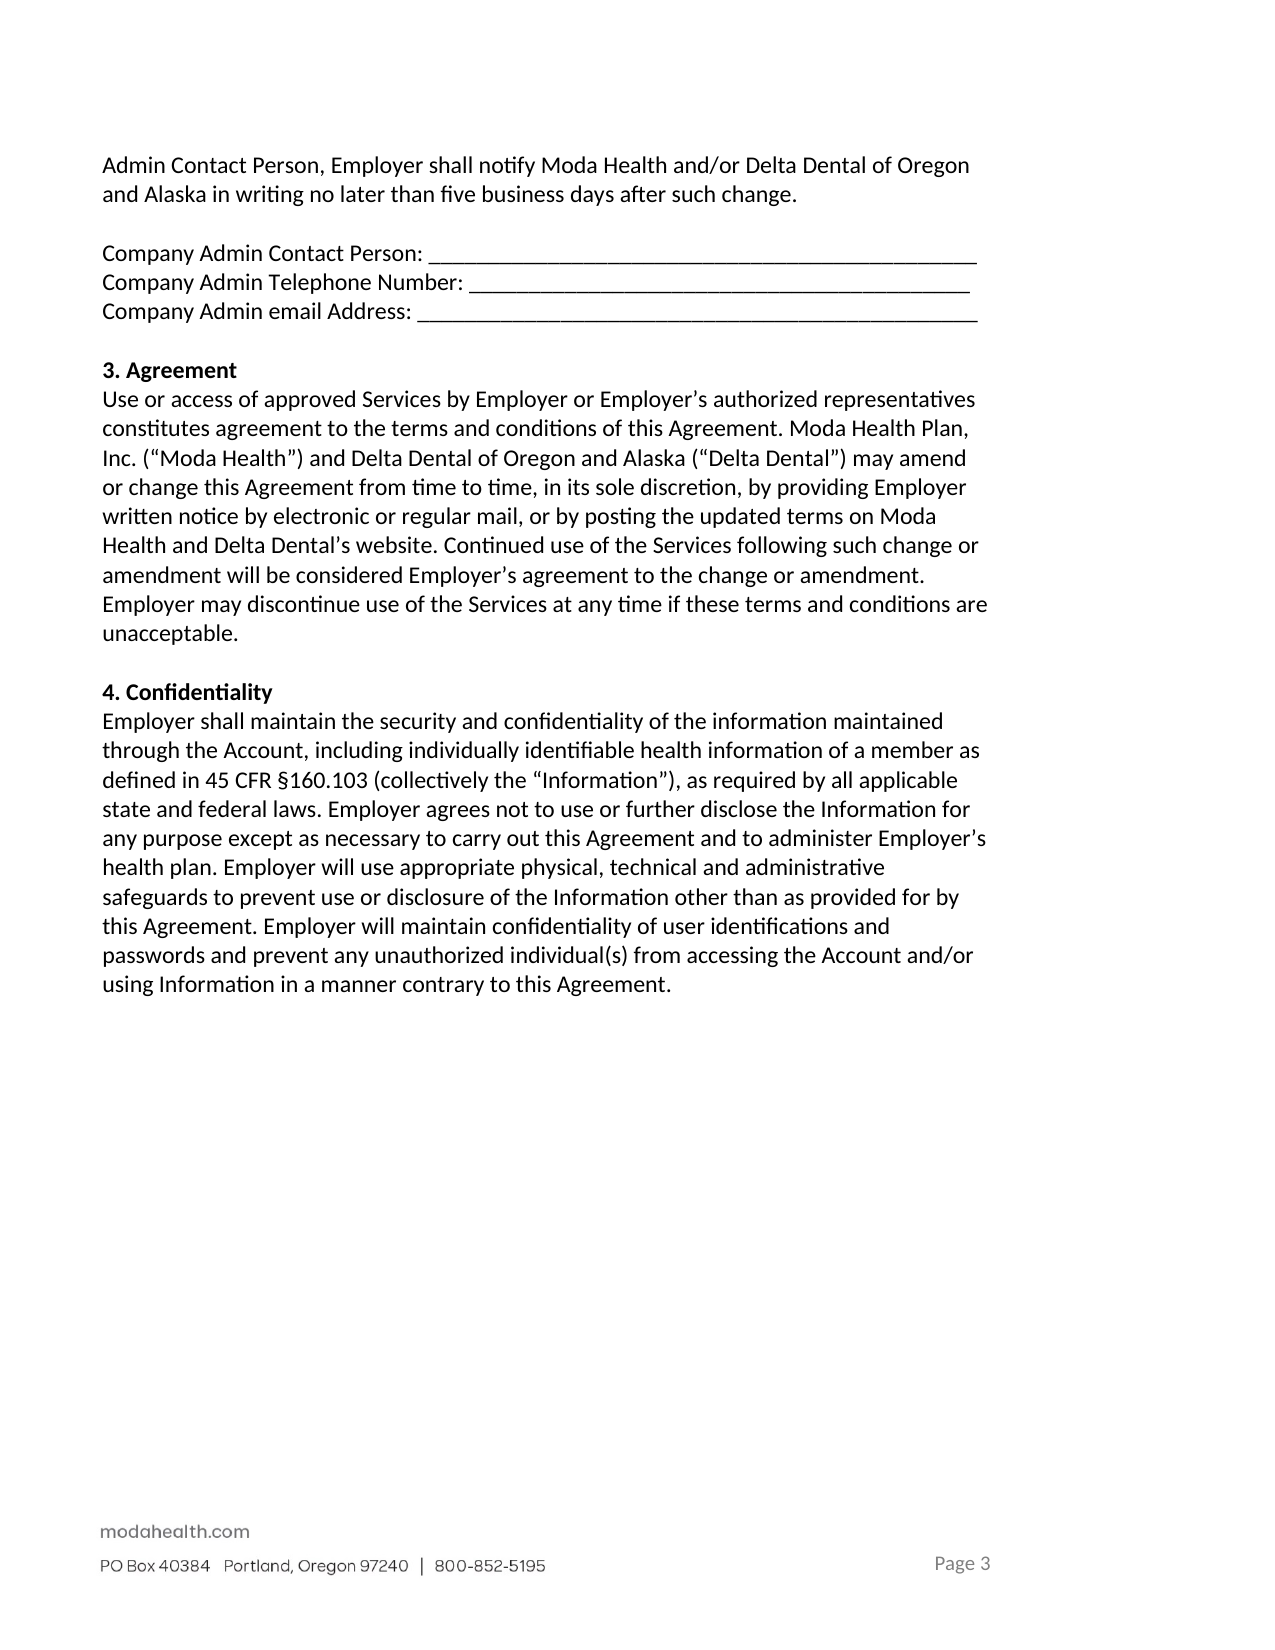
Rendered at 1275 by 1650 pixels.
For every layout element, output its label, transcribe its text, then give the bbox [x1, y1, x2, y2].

picture [92, 1477, 876, 1650]
text Company Admin Telephone Number: __________________________________________ [102, 267, 993, 296]
text 3. Agreement [102, 355, 993, 384]
text Use or access of approved Services by Employer or Employer’s authorized representatives constitutes agreement to the terms and conditions of this Agreement. Moda Health Plan, Inc. (“Moda Health”) and Delta Dental of Oregon and Alaska (“Delta Dental”) may amend or change this Agreement from time to time, in its sole discretion, by providing Employer written notice by electronic or regular mail, or by posting the updated terms on Moda Health and Delta Dental’s website. Continued use of the Services following such change or amendment will be considered Employer’s agreement to the change or amendment. Employer may discontinue use of the Services at any time if these terms and conditions are unacceptable. [102, 384, 993, 648]
text Company Admin Contact Person: ______________________________________________ [102, 238, 993, 267]
text Employer shall maintain the security and confidentiality of the information maintained through the Account, including individually identifiable health information of a member as defined in 45 CFR §160.103 (collectively the “Information”), as required by all applicable state and federal laws. Employer agrees not to use or further disclose the Information for any purpose except as necessary to carry out this Agreement and to administer Employer’s health plan. Employer will use appropriate physical, technical and administrative safeguards to prevent use or disclosure of the Information other than as provided for by this Agreement. Employer will maintain confidentiality of user identifications and passwords and prevent any unauthorized individual(s) from accessing the Account and/or using Information in a manner contrary to this Agreement. [102, 706, 993, 999]
text Company Admin email Address: _______________________________________________ [102, 296, 993, 326]
text 4. Confidentiality [102, 677, 993, 706]
